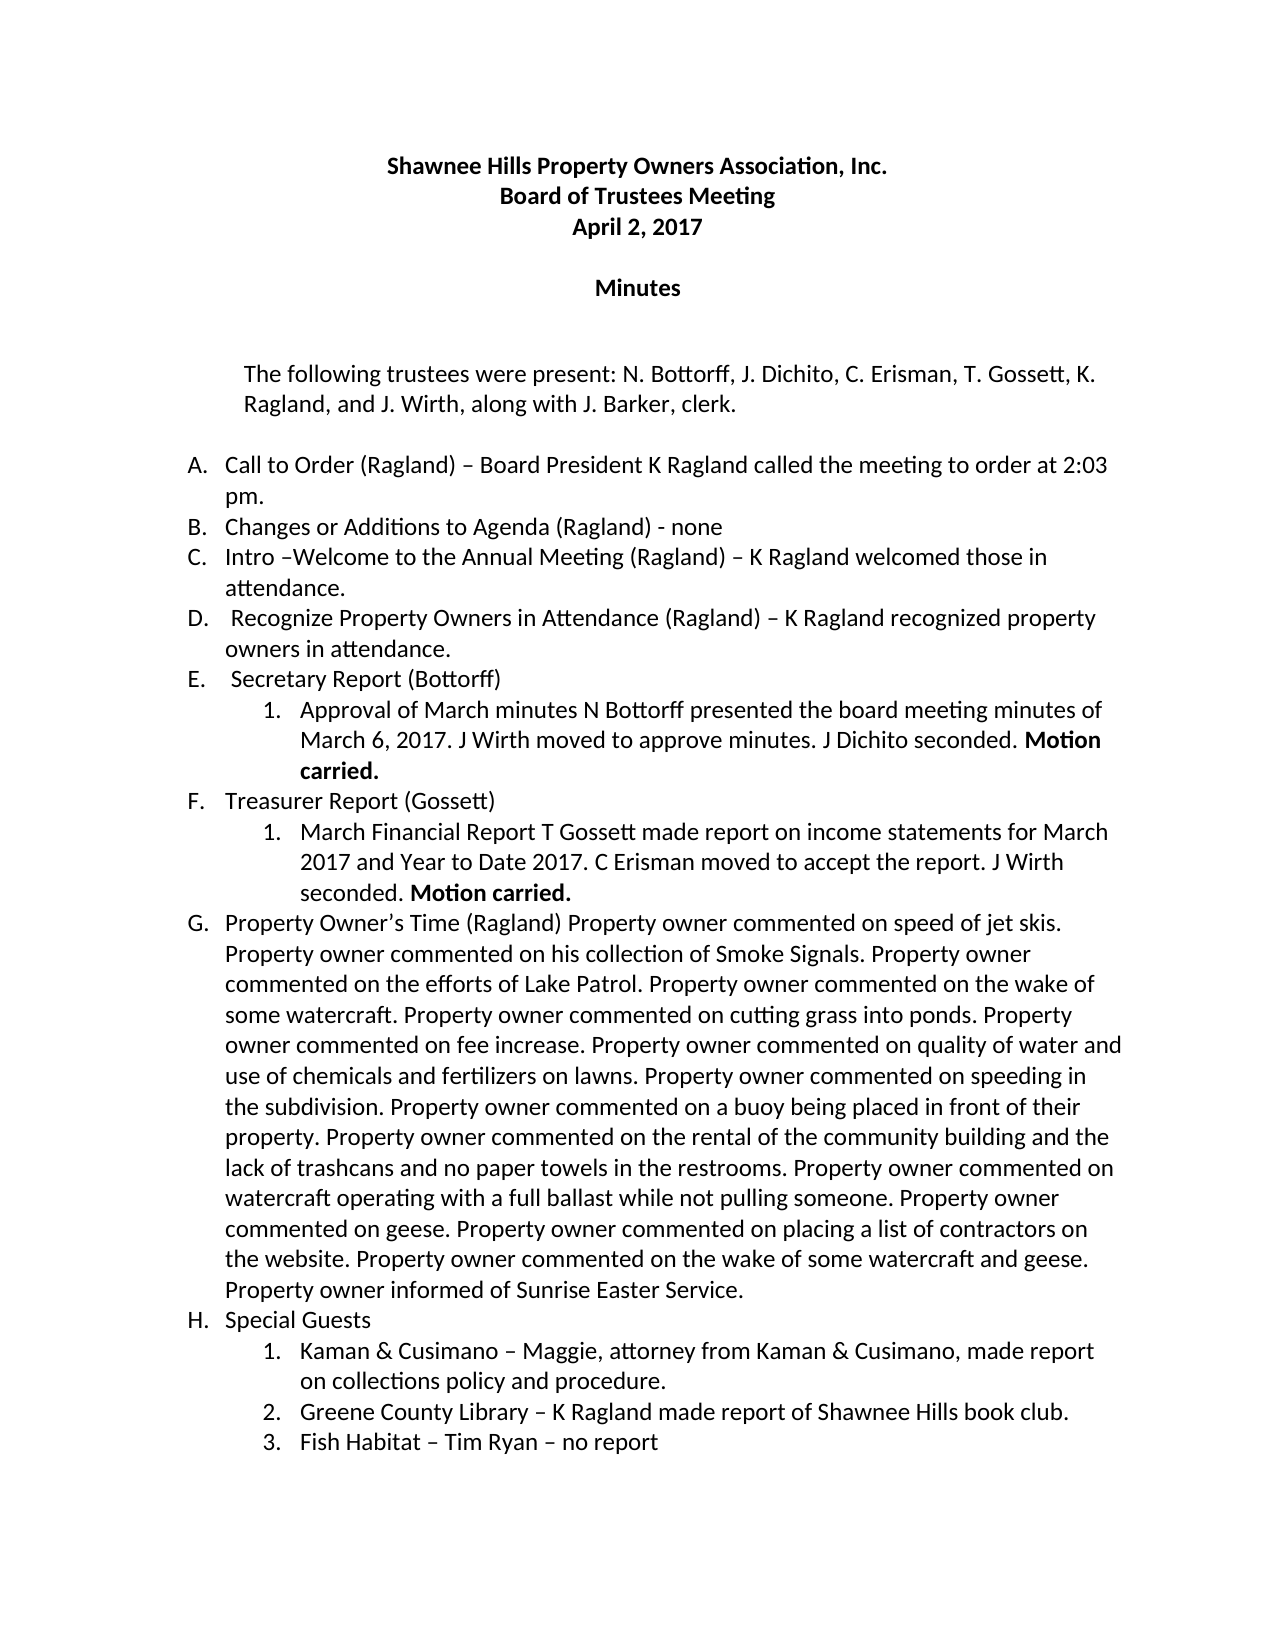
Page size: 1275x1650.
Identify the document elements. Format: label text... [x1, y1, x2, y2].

list Recognize Property Owners in Attendance (Ragland) – K Ragland recognized property owners in attendance. [187, 602, 1125, 663]
list Property Owner’s Time (Ragland) Property owner commented on speed of jet skis. Property owner commented on his collection of Smoke Signals. Property owner commented on the efforts of Lake Patrol. Property owner commented on the wake of some watercraft. Property owner commented on cutting grass into ponds. Property owner commented on fee increase. Property owner commented on quality of water and use of chemicals and fertilizers on lawns. Property owner commented on speeding in the subdivision. Property owner commented on a buoy being placed in front of their property. Property owner commented on the rental of the community building and the lack of trashcans and no paper towels in the restrooms. Property owner commented on watercraft operating with a full ballast while not pulling someone. Property owner commented on geese. Property owner commented on placing a list of contractors on the website. Property owner commented on the wake of some watercraft and geese. Property owner informed of Sunrise Easter Service. [187, 907, 1125, 1304]
list Changes or Additions to Agenda (Ragland) - none [187, 511, 1125, 541]
list Call to Order (Ragland) – Board President K Ragland called the meeting to order at 2:03 pm. [187, 450, 1125, 511]
list March Financial Report T Gossett made report on income statements for March 2017 and Year to Date 2017. C Erisman moved to accept the report. J Wirth seconded. Motion carried. [262, 816, 1125, 907]
list Kaman & Cusimano – Maggie, attorney from Kaman & Cusimano, made report on collections policy and procedure. [262, 1335, 1125, 1396]
text Shawnee Hills Property Owners Association, Inc. [150, 150, 1125, 181]
list Treasurer Report (Gossett) [187, 785, 1125, 816]
text Minutes [150, 272, 1125, 303]
list Intro –Welcome to the Annual Meeting (Ragland) – K Ragland welcomed those in attendance. [187, 541, 1125, 602]
list The following trustees were present: N. Bottorff, J. Dichito, C. Erisman, T. Gossett, K. Ragland, and J. Wirth, along with J. Barker, clerk. [244, 358, 1125, 419]
list Approval of March minutes N Bottorff presented the board meeting minutes of March 6, 2017. J Wirth moved to approve minutes. J Dichito seconded. Motion carried. [262, 694, 1125, 785]
list Greene County Library – K Ragland made report of Shawnee Hills book club. [262, 1396, 1125, 1426]
text Board of Trustees Meeting [150, 181, 1125, 211]
list Secretary Report (Bottorff) [187, 663, 1125, 694]
list Fish Habitat – Tim Ryan – no report [262, 1426, 1125, 1457]
list Special Guests [187, 1304, 1125, 1335]
text April 2, 2017 [150, 211, 1125, 242]
